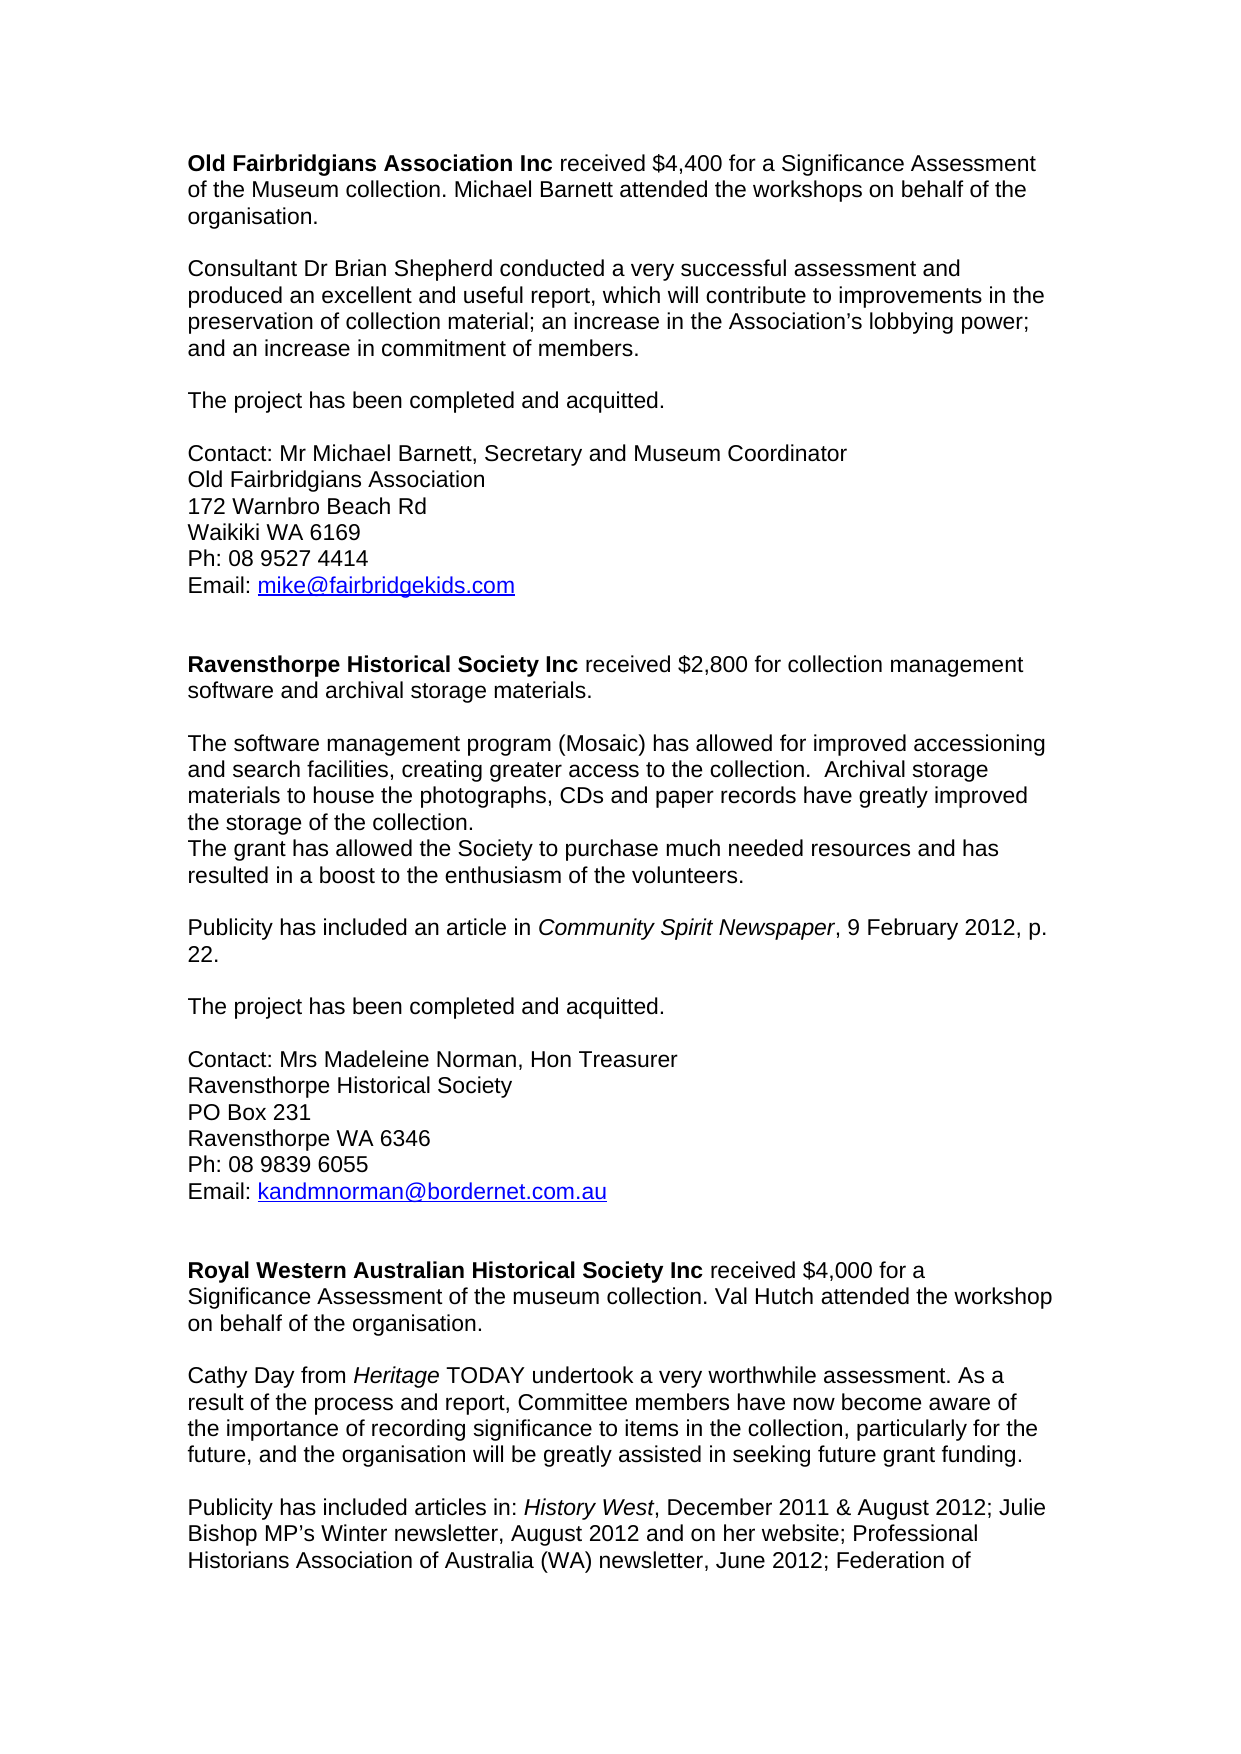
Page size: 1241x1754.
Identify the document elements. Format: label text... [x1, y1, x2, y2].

text Email: kandmnorman@bordernet.com.au [187, 1178, 1053, 1204]
text 172 Warnbro Beach Rd [187, 493, 1053, 519]
text Old Fairbridgians Association Inc received $4,400 for a Significance Assessment of the Museum collection. Michael Barnett attended the workshops on behalf of the organisation. [187, 150, 1053, 229]
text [187, 1494, 1053, 1573]
text The software management program (Mosaic) has allowed for improved accessioning and search facilities, creating greater access to the collection. Archival storage materials to house the photographs, CDs and paper records have greatly improved the storage of the collection. [187, 730, 1053, 835]
text Ravensthorpe WA 6346 [187, 1125, 1053, 1151]
text Publicity has included an article in Community Spirit Newspaper, 9 February 2012, p. 22. [187, 914, 1053, 967]
text Cathy Day from Heritage TODAY undertook a very worthwhile assessment. As a result of the process and report, Committee members have now become aware of the importance of recording significance to items in the collection, particularly for the future, and the organisation will be greatly assisted in seeking future grant funding. [187, 1362, 1053, 1468]
text Contact: Mrs Madeleine Norman, Hon Treasurer [187, 1046, 1053, 1072]
text The project has been completed and acquitted. [187, 387, 1053, 413]
text PO Box 231 [187, 1099, 1053, 1125]
text The grant has allowed the Society to purchase much needed resources and has resulted in a boost to the enthusiasm of the volunteers. [187, 835, 1053, 888]
text The project has been completed and acquitted. [187, 993, 1053, 1020]
text Old Fairbridgians Association [187, 466, 1053, 493]
text Waikiki WA 6169 [187, 519, 1053, 545]
text Ravensthorpe Historical Society Inc received $2,800 for collection management software and archival storage materials. [187, 651, 1053, 703]
text Email: mike@fairbridgekids.com [187, 572, 1053, 598]
text Consultant Dr Brian Shepherd conducted a very successful assessment and produced an excellent and useful report, which will contribute to improvements in the preservation of collection material; an increase in the Association’s lobbying power; and an increase in commitment of members. [187, 255, 1053, 361]
text Royal Western Australian Historical Society Inc received $4,000 for a Significance Assessment of the museum collection. Val Hutch attended the workshop on behalf of the organisation. [187, 1257, 1053, 1336]
text Ph: 08 9527 4414 [187, 545, 1053, 572]
text Ph: 08 9839 6055 [187, 1151, 1053, 1178]
text Contact: Mr Michael Barnett, Secretary and Museum Coordinator [187, 440, 1053, 466]
text Ravensthorpe Historical Society [187, 1072, 1053, 1099]
